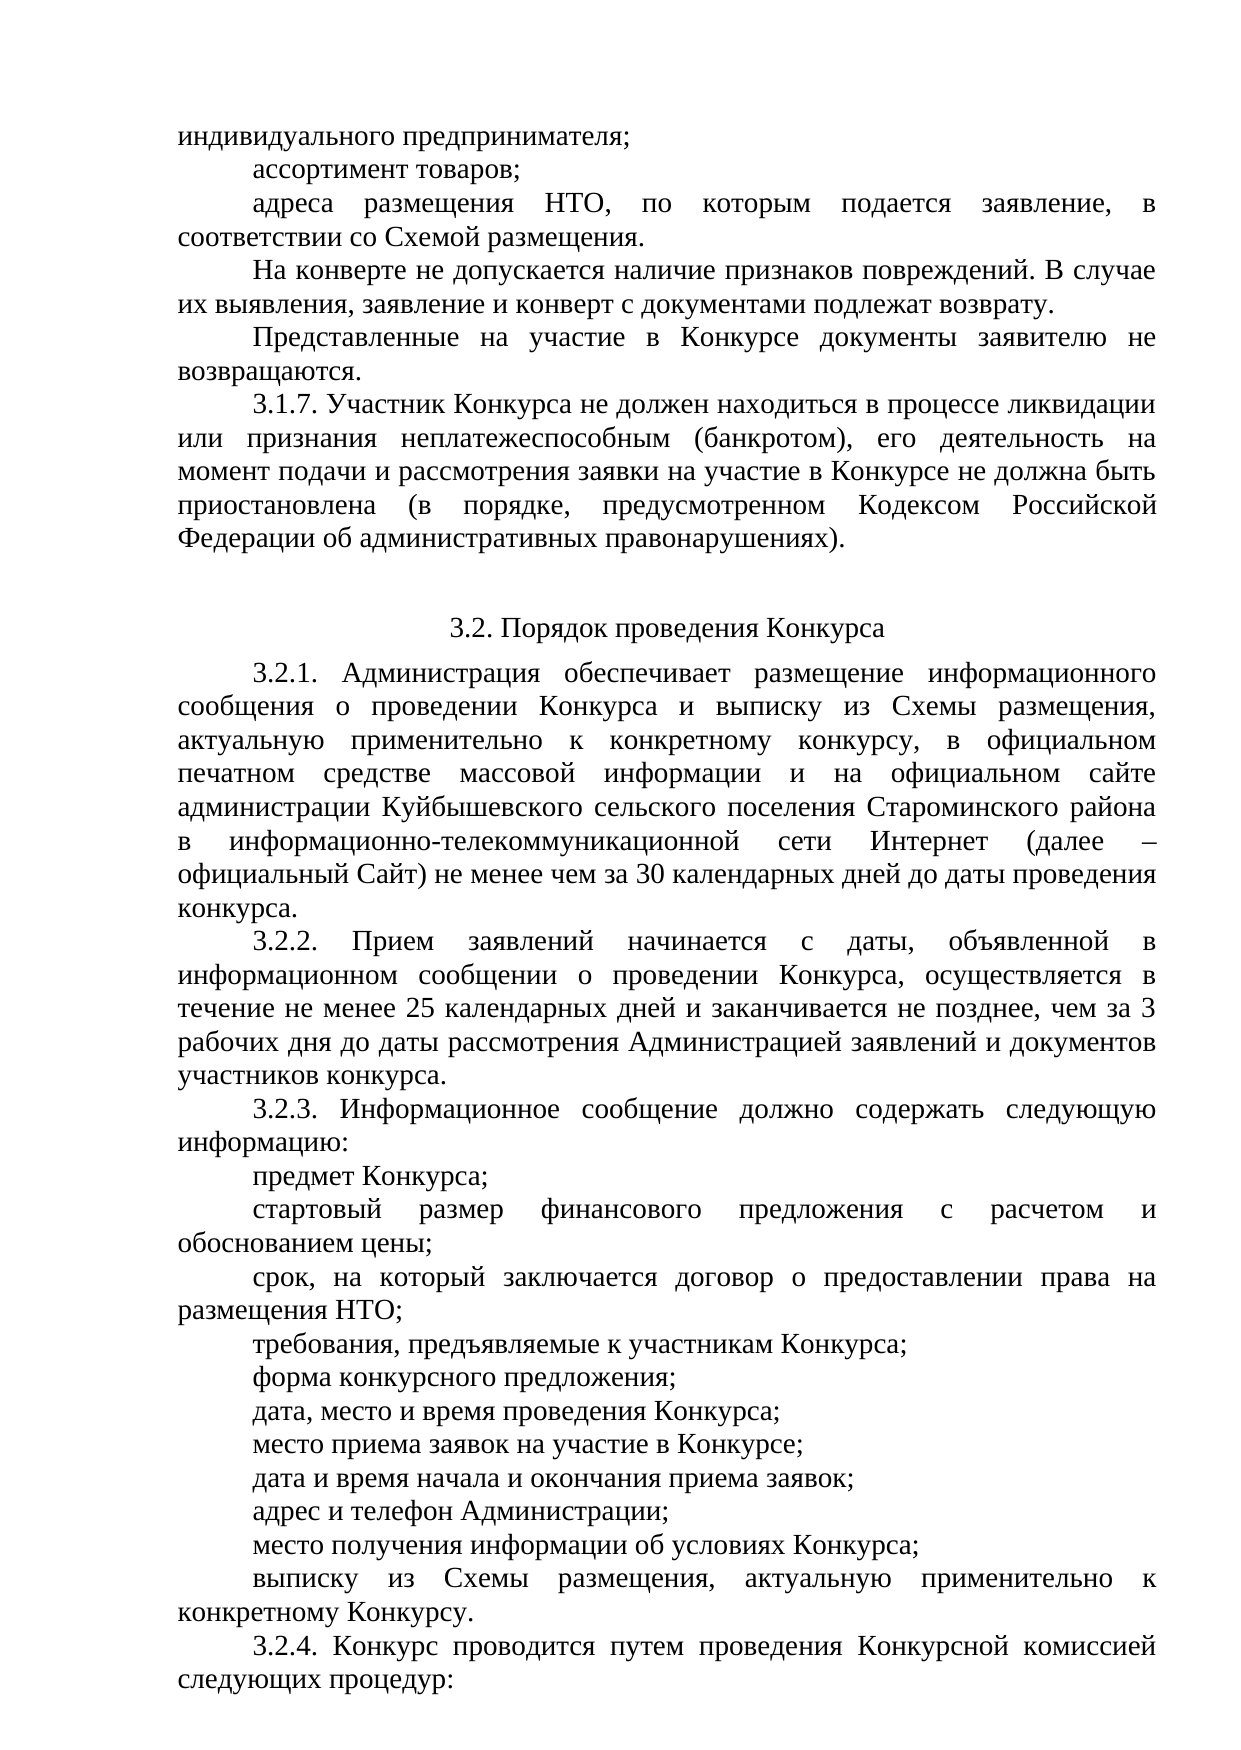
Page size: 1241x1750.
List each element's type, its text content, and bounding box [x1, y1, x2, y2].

text адреса размещения НТО, по которым подается заявление, в соответствии со Схемой размещения. [177, 185, 1157, 252]
text адрес и телефон Администрации; [177, 1493, 1157, 1527]
text место получения информации об условиях Конкурса; [177, 1527, 1157, 1561]
text требования, предъявляемые к участникам Конкурса; [177, 1326, 1157, 1359]
text стартовый размер финансового предложения с расчетом и обоснованием цены; [177, 1192, 1157, 1259]
text 3.1.7. Участник Конкурса не должен находиться в процессе ликвидации или признания неплатежеспособным (банкротом), его деятельность на момент подачи и рассмотрения заявки на участие в Конкурсе не должна быть приостановлена (в порядке, предусмотренном Кодексом Российской Федерации об административных правонарушениях). [177, 386, 1157, 554]
text место приема заявок на участие в Конкурсе; [177, 1426, 1157, 1460]
text 3.2. Порядок проведения Конкурса [177, 610, 1157, 644]
text выписку из Схемы размещения, актуальную применительно к конкретному Конкурсу. [177, 1561, 1157, 1628]
text 3.2.2. Прием заявлений начинается с даты, объявленной в информационном сообщении о проведении Конкурса, осуществляется в течение не менее 25 календарных дней и заканчивается не позднее, чем за 3 рабочих дня до даты рассмотрения Администрацией заявлений и документов участников конкурса. [177, 923, 1157, 1091]
text Представленные на участие в Конкурсе документы заявителю не возвращаются. [177, 319, 1157, 386]
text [177, 118, 1157, 152]
text 3.2.4. Конкурс проводится путем проведения Конкурсной комиссией следующих процедур: [177, 1628, 1157, 1695]
text дата, место и время проведения Конкурса; [177, 1393, 1157, 1426]
text срок, на который заключается договор о предоставлении права на размещения НТО; [177, 1259, 1157, 1326]
text На конверте не допускается наличие признаков повреждений. В случае их выявления, заявление и конверт с документами подлежат возврату. [177, 252, 1157, 319]
text форма конкурсного предложения; [177, 1359, 1157, 1393]
text дата и время начала и окончания приема заявок; [177, 1460, 1157, 1493]
text ассортимент товаров; [177, 152, 1157, 185]
text 3.2.1. Администрация обеспечивает размещение информационного сообщения о проведении Конкурса и выписку из Схемы размещения, актуальную применительно к конкретному конкурсу, в официальном печатном средстве массовой информации и на официальном сайте администрации Куйбышевского сельского поселения Староминского района в информационно-телекоммуникационной сети Интернет (далее – официальный Сайт) не менее чем за 30 календарных дней до даты проведения конкурса. [177, 655, 1157, 923]
text предмет Конкурса; [177, 1158, 1157, 1192]
text 3.2.3. Информационное сообщение должно содержать следующую информацию: [177, 1091, 1157, 1158]
